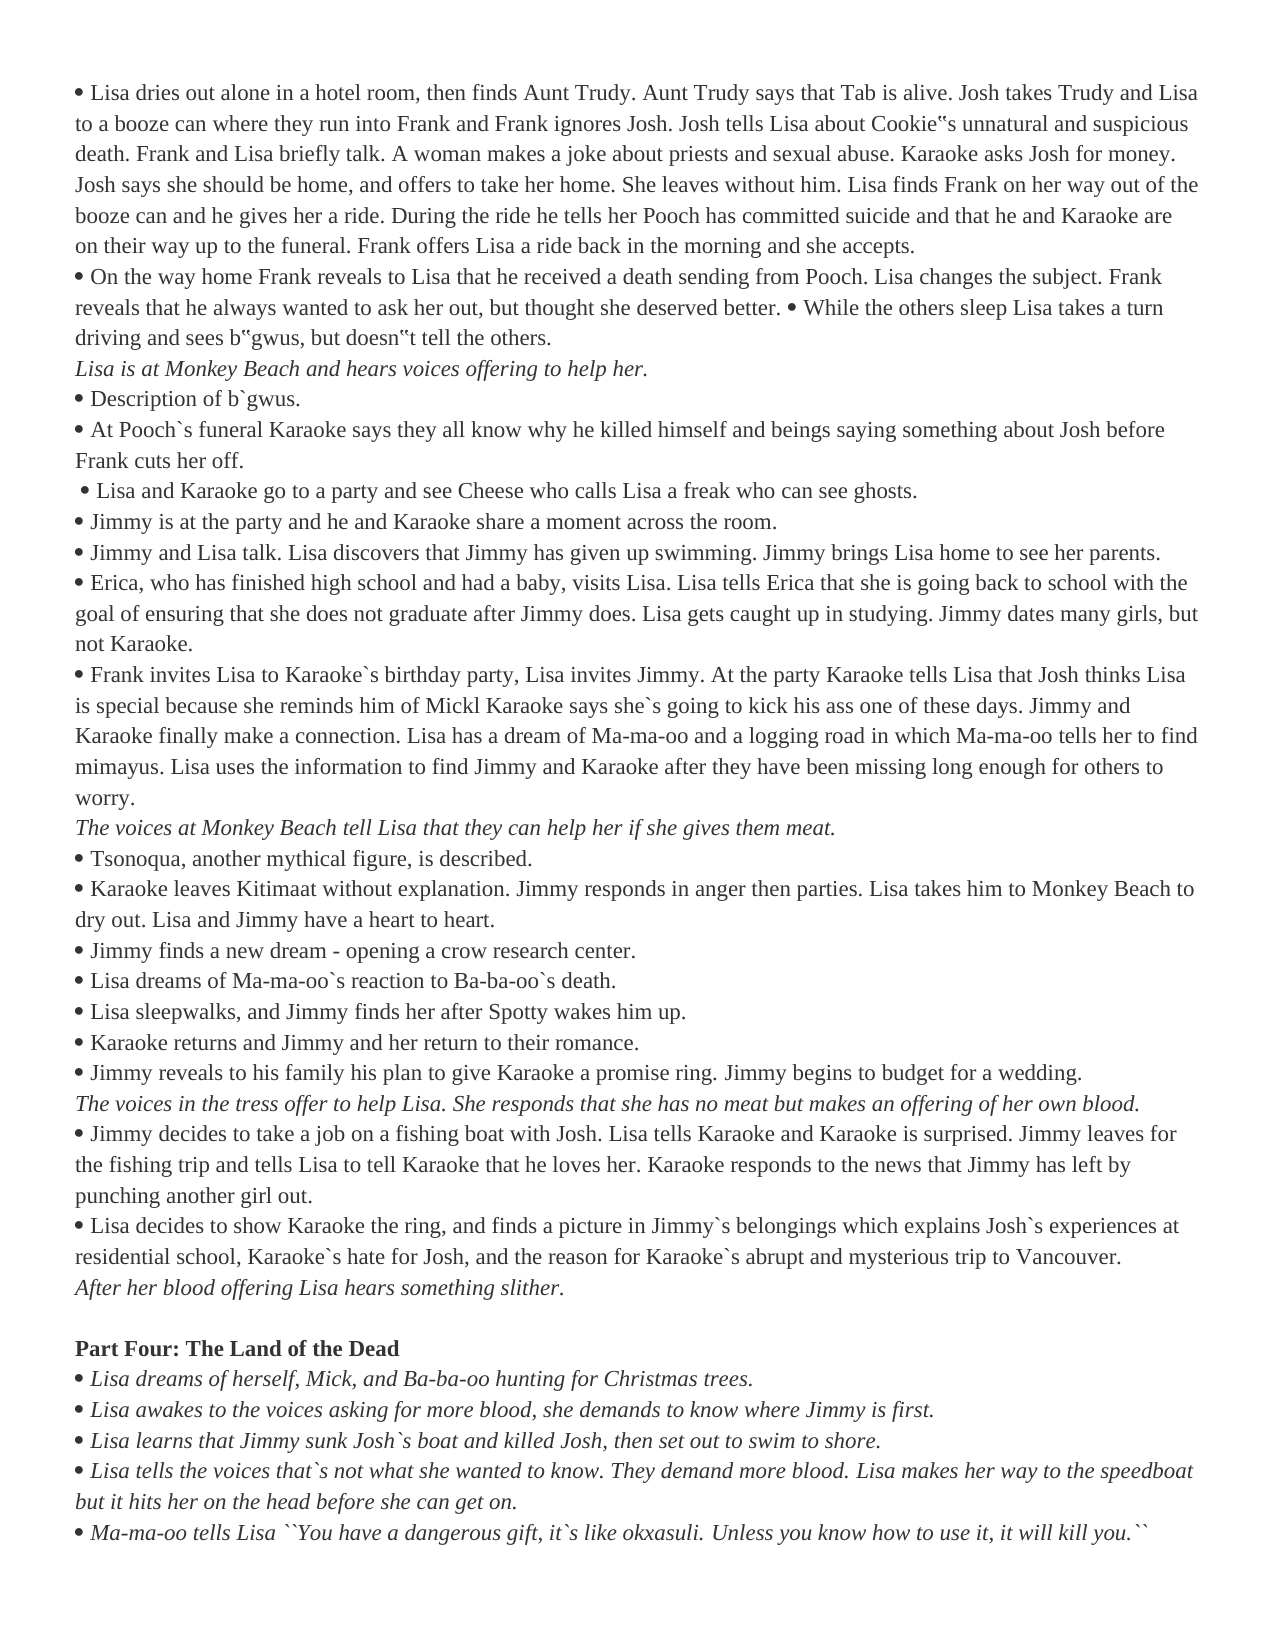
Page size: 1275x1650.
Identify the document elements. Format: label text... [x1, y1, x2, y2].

text Lisa dreams of herself, Mick, and Ba-ba-oo hunting for Christmas trees. [75, 1361, 1200, 1392]
text Jimmy is at the party and he and Karaoke share a moment across the room. [75, 504, 1200, 534]
text Karaoke returns and Jimmy and her return to their romance. [75, 1024, 1200, 1055]
text After her blood offering Lisa hears something slither. [75, 1269, 1200, 1300]
text Lisa and Karaoke go to a party and see Cheese who calls Lisa a freak who can see ghosts. [75, 473, 1200, 504]
text Lisa decides to show Karaoke the ring, and finds a picture in Jimmy`s belongings which explains Josh`s experiences at residential school, Karaoke`s hate for Josh, and the reason for Karaoke`s abrupt and mysterious trip to Vancouver. [75, 1208, 1200, 1269]
text Lisa dreams of Ma-ma-oo`s reaction to Ba-ba-oo`s death. [75, 963, 1200, 994]
text Frank invites Lisa to Karaoke`s birthday party, Lisa invites Jimmy. At the party Karaoke tells Lisa that Josh thinks Lisa is special because she reminds him of Mickl Karaoke says she`s going to kick his ass one of these days. Jimmy and Karaoke finally make a connection. Lisa has a dream of Ma-ma-oo and a logging road in which Ma-ma-oo tells her to find mimayus. Lisa uses the information to find Jimmy and Karaoke after they have been missing long enough for others to worry. [75, 657, 1200, 810]
text Ma-ma-oo tells Lisa ``You have a dangerous gift, it`s like okxasuli. Unless you know how to use it, it will kill you.`` [75, 1514, 1200, 1545]
text Jimmy reveals to his family his plan to give Karaoke a promise ring. Jimmy begins to budget for a wedding. [75, 1055, 1200, 1086]
text Karaoke leaves Kitimaat without explanation. Jimmy responds in anger then parties. Lisa takes him to Monkey Beach to dry out. Lisa and Jimmy have a heart to heart. [75, 871, 1200, 932]
text Lisa awakes to the voices asking for more blood, she demands to know where Jimmy is first. [75, 1392, 1200, 1422]
text Lisa sleepwalks, and Jimmy finds her after Spotty wakes him up. [75, 994, 1200, 1024]
text Jimmy decides to take a job on a fishing boat with Josh. Lisa tells Karaoke and Karaoke is surprised. Jimmy leaves for the fishing trip and tells Lisa to tell Karaoke that he loves her. Karaoke responds to the news that Jimmy has left by punching another girl out. [75, 1116, 1200, 1208]
text Lisa tells the voices that`s not what she wanted to know. They demand more blood. Lisa makes her way to the speedboat but it hits her on the head before she can get on. [75, 1453, 1200, 1514]
text Description of b`gwus. [75, 381, 1200, 412]
text On the way home Frank reveals to Lisa that he received a death sending from Pooch. Lisa changes the subject. Frank reveals that he always wanted to ask her out, but thought she deserved better. While the others sleep Lisa takes a turn driving and sees b‟gwus, but doesn‟t tell the others. [75, 259, 1200, 351]
text Jimmy finds a new dream - opening a crow research center. [75, 932, 1200, 963]
text The voices in the tress offer to help Lisa. She responds that she has no meat but makes an offering of her own blood. [75, 1086, 1200, 1116]
text Erica, who has finished high school and had a baby, visits Lisa. Lisa tells Erica that she is going back to school with the goal of ensuring that she does not graduate after Jimmy does. Lisa gets caught up in studying. Jimmy dates many girls, but not Karaoke. [75, 565, 1200, 657]
text Lisa learns that Jimmy sunk Josh`s boat and killed Josh, then set out to swim to shore. [75, 1422, 1200, 1453]
text Tsonoqua, another mythical figure, is described. [75, 841, 1200, 871]
text Part Four: The Land of the Dead [75, 1331, 1200, 1361]
text Jimmy and Lisa talk. Lisa discovers that Jimmy has given up swimming. Jimmy brings Lisa home to see her parents. [75, 534, 1200, 565]
text The voices at Monkey Beach tell Lisa that they can help her if she gives them meat. [75, 810, 1200, 841]
text At Pooch`s funeral Karaoke says they all know why he killed himself and beings saying something about Josh before Frank cuts her off. [75, 412, 1200, 473]
text Lisa dries out alone in a hotel room, then finds Aunt Trudy. Aunt Trudy says that Tab is alive. Josh takes Trudy and Lisa to a booze can where they run into Frank and Frank ignores Josh. Josh tells Lisa about Cookie‟s unnatural and suspicious death. Frank and Lisa briefly talk. A woman makes a joke about priests and sexual abuse. Karaoke asks Josh for money. Josh says she should be home, and offers to take her home. She leaves without him. Lisa finds Frank on her way out of the booze can and he gives her a ride. During the ride he tells her Pooch has committed suicide and that he and Karaoke are on their way up to the funeral. Frank offers Lisa a ride back in the morning and she accepts. [75, 75, 1200, 259]
text Lisa is at Monkey Beach and hears voices offering to help her. [75, 351, 1200, 381]
